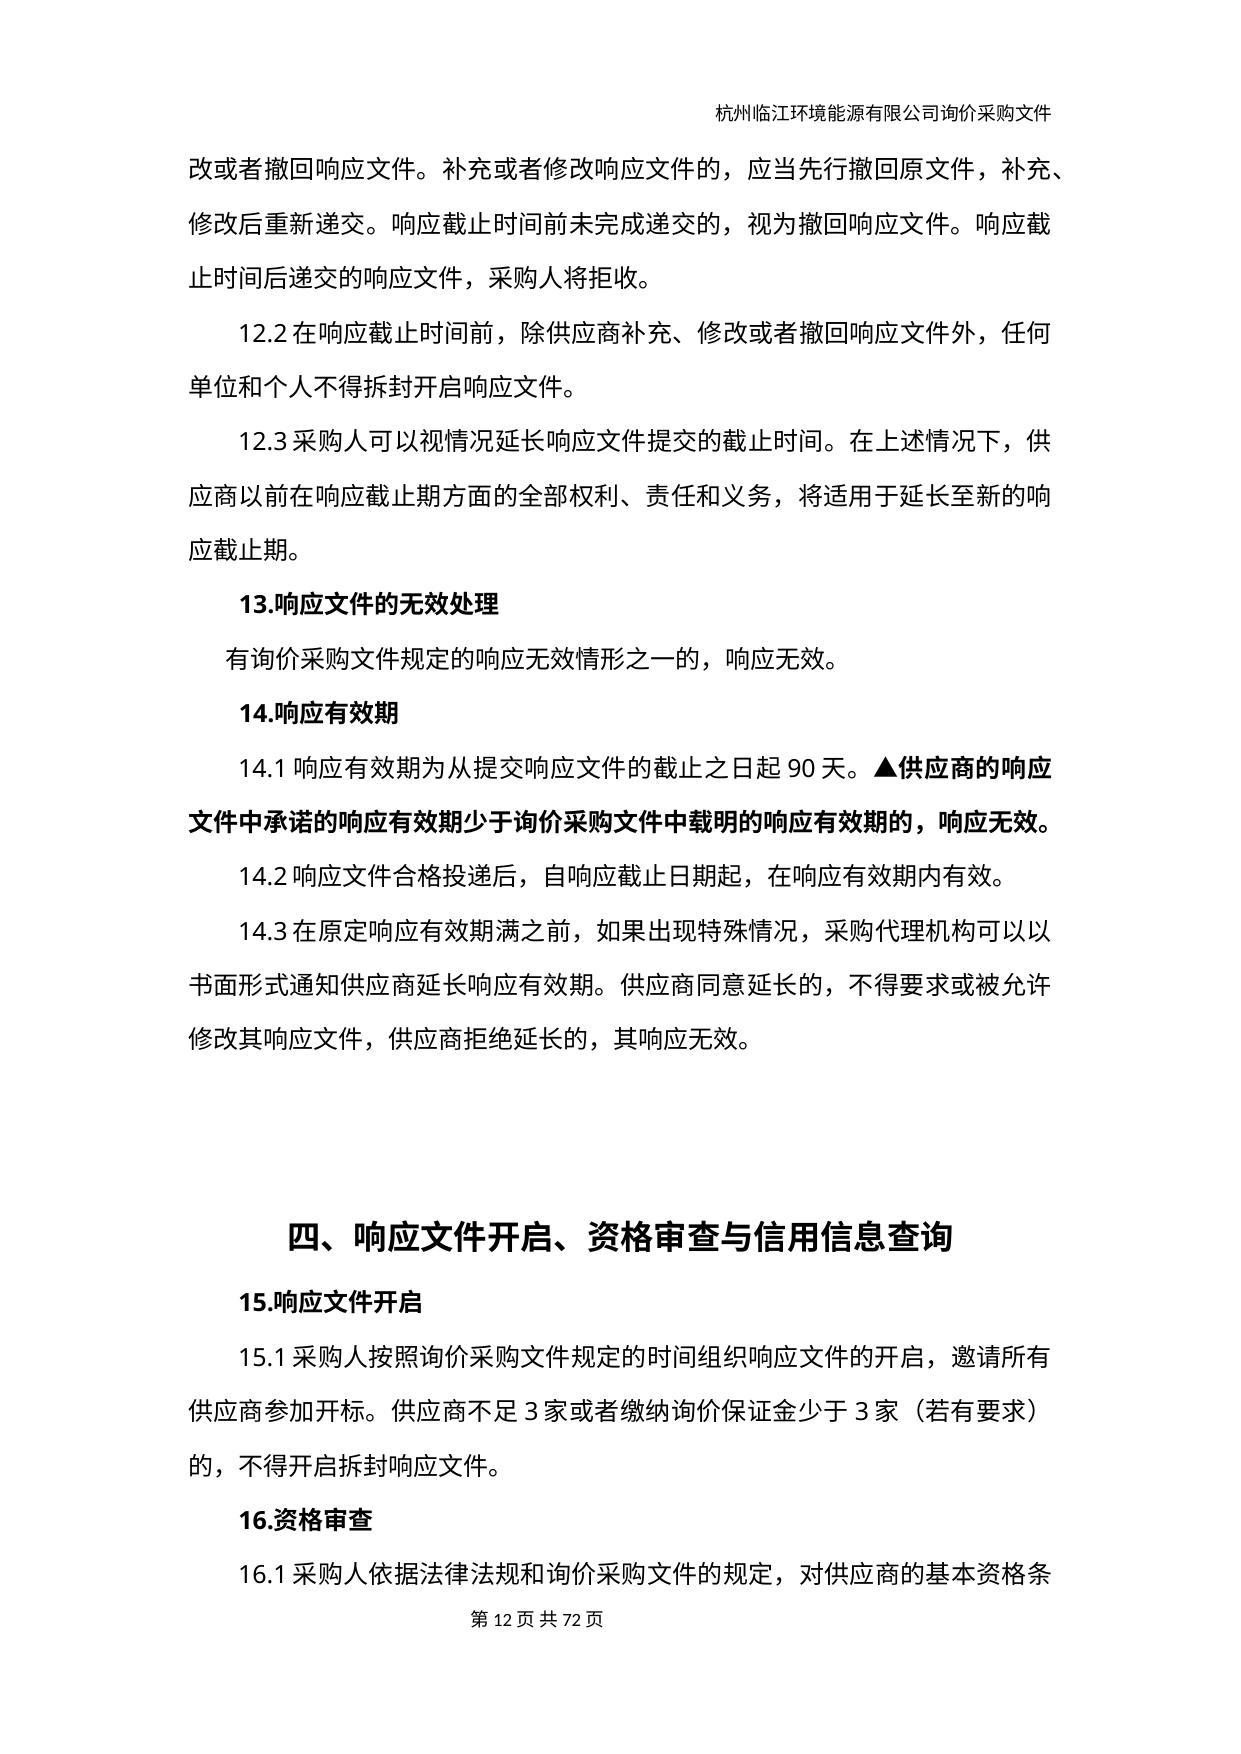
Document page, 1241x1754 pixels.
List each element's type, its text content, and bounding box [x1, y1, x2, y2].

text 15.1采购人按照询价采购文件规定的时间组织响应文件的开启，邀请所有供应商参加开标。供应商不足3家或者缴纳询价保证金少于3家（若有要求）的，不得开启拆封响应文件。 [188, 1337, 1052, 1482]
text 有询价采购文件规定的响应无效情形之一的，响应无效。 [188, 639, 1052, 676]
text 14.1响应有效期为从提交响应文件的截止之日起90天。▲供应商的响应文件中承诺的响应有效期少于询价采购文件中载明的响应有效期的，响应无效。 [188, 748, 1052, 839]
text 四、响应文件开启、资格审查与信用信息查询 [188, 1211, 1052, 1259]
text 12.3采购人可以视情况延长响应文件提交的截止时间。在上述情况下，供应商以前在响应截止期方面的全部权利、责任和义务，将适用于延长至新的响应截止期。 [188, 422, 1052, 567]
text 14.2响应文件合格投递后，自响应截止日期起，在响应有效期内有效。 [188, 857, 1052, 893]
text 14.响应有效期 [188, 694, 1052, 730]
text 13.响应文件的无效处理 [188, 585, 1052, 621]
text 16.资格审查 [188, 1500, 1052, 1537]
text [188, 1555, 1052, 1591]
text 14.3在原定响应有效期满之前，如果出现特殊情况，采购代理机构可以以书面形式通知供应商延长响应有效期。供应商同意延长的，不得要求或被允许修改其响应文件，供应商拒绝延长的，其响应无效。 [188, 911, 1052, 1056]
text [188, 150, 1052, 295]
text 12.2在响应截止时间前，除供应商补充、修改或者撤回响应文件外，任何单位和个人不得拆封开启响应文件。 [188, 313, 1052, 404]
text 15.响应文件开启 [188, 1283, 1052, 1319]
